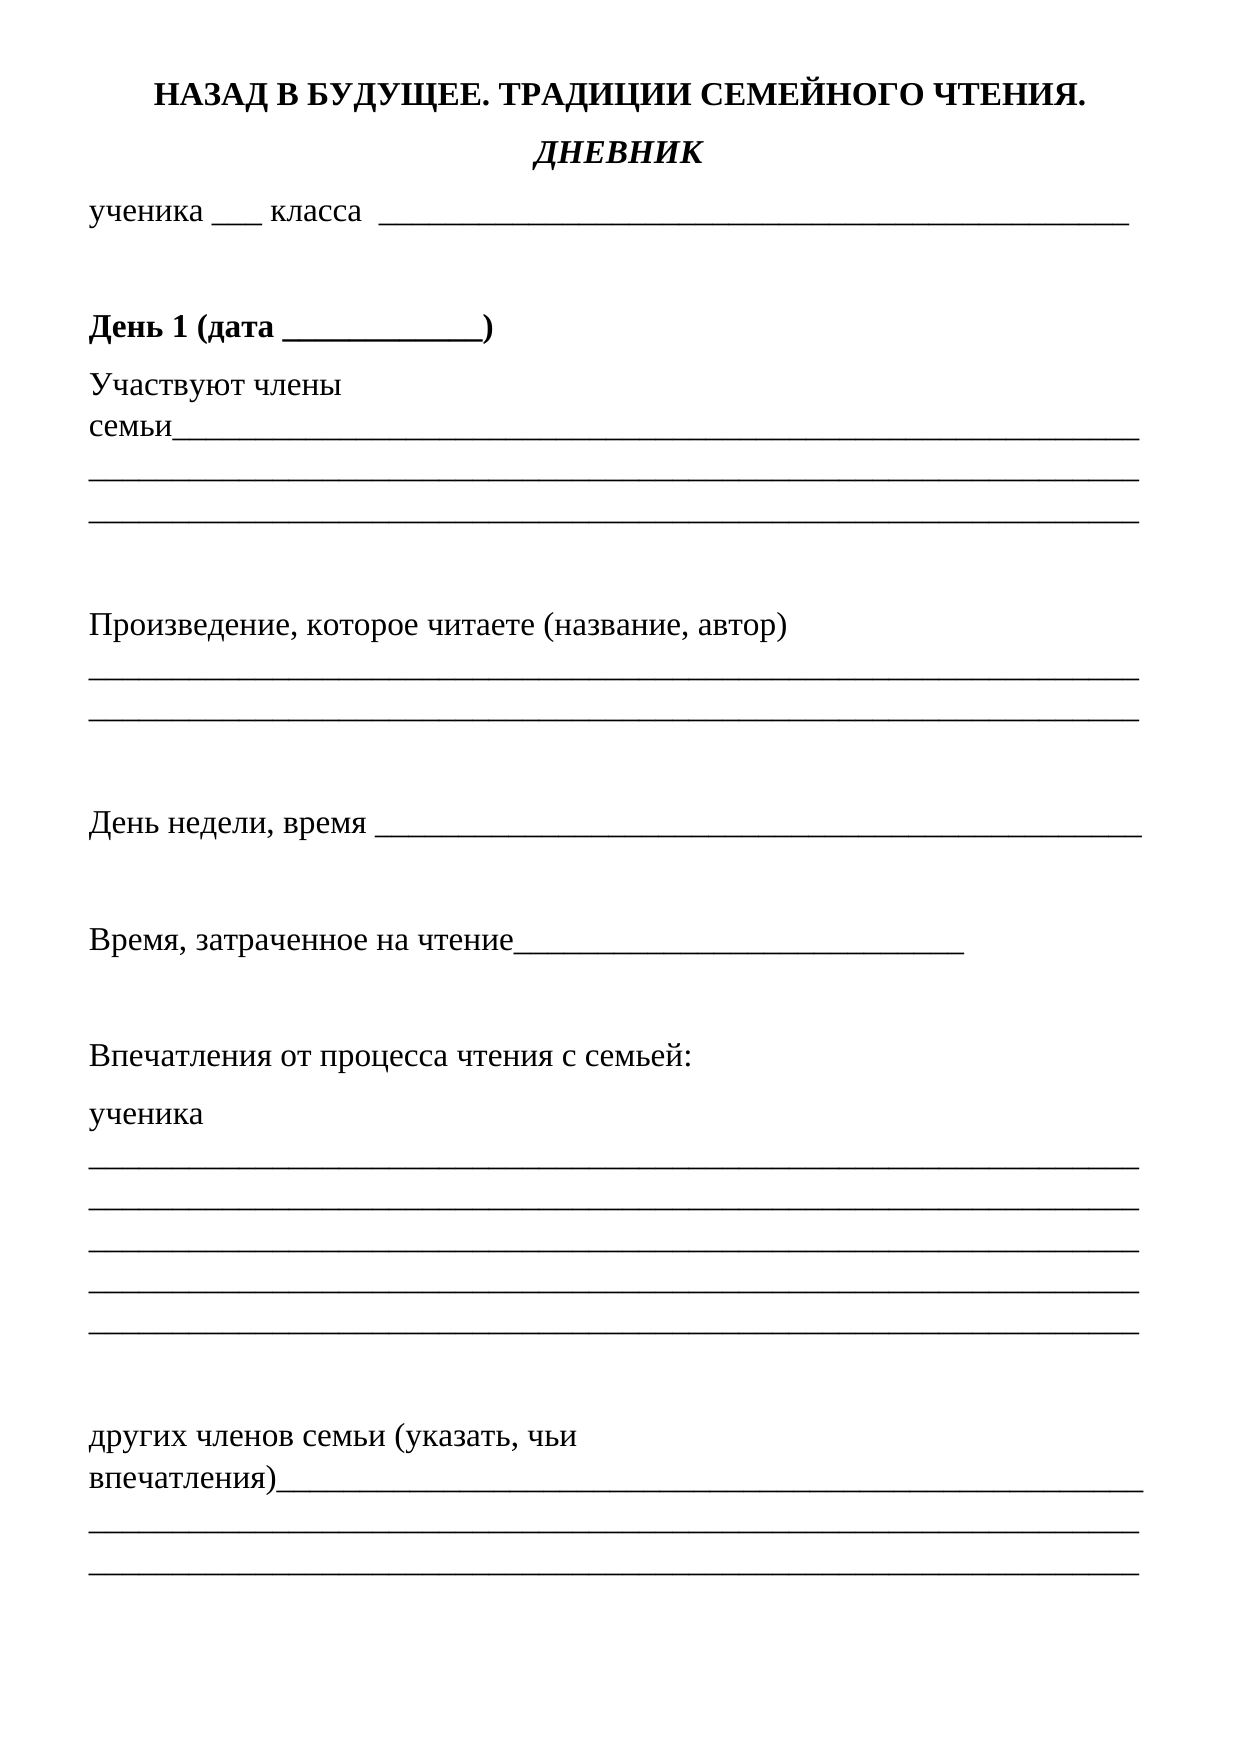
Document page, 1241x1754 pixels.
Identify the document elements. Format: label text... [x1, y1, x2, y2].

text День 1 (дата ____________) [89, 306, 1152, 344]
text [89, 1416, 1152, 1578]
text Участвуют члены семьи________________________________________________________________________________________________________________________________________________________________________________________ [89, 364, 1152, 526]
text ученика ___________________________________________________________________________________________________________________________________________________________________________________________________________________________________________________________________________________________________________________________ [89, 1093, 1152, 1338]
text Время, затраченное на чтение___________________________ [89, 919, 1152, 957]
text День недели, время ______________________________________________ [89, 803, 1152, 841]
text Произведение, которое читаете (название, автор) ______________________________________________________________________________________________________________________________ [89, 604, 1152, 725]
text ученика ___ класса _____________________________________________ [89, 190, 1152, 228]
text ДНЕВНИК [89, 132, 1152, 170]
text Впечатления от процесса чтения с семьей: [89, 1035, 1152, 1073]
text НАЗАД В БУДУЩЕЕ. ТРАДИЦИИ СЕМЕЙНОГО ЧТЕНИЯ. [89, 74, 1152, 112]
